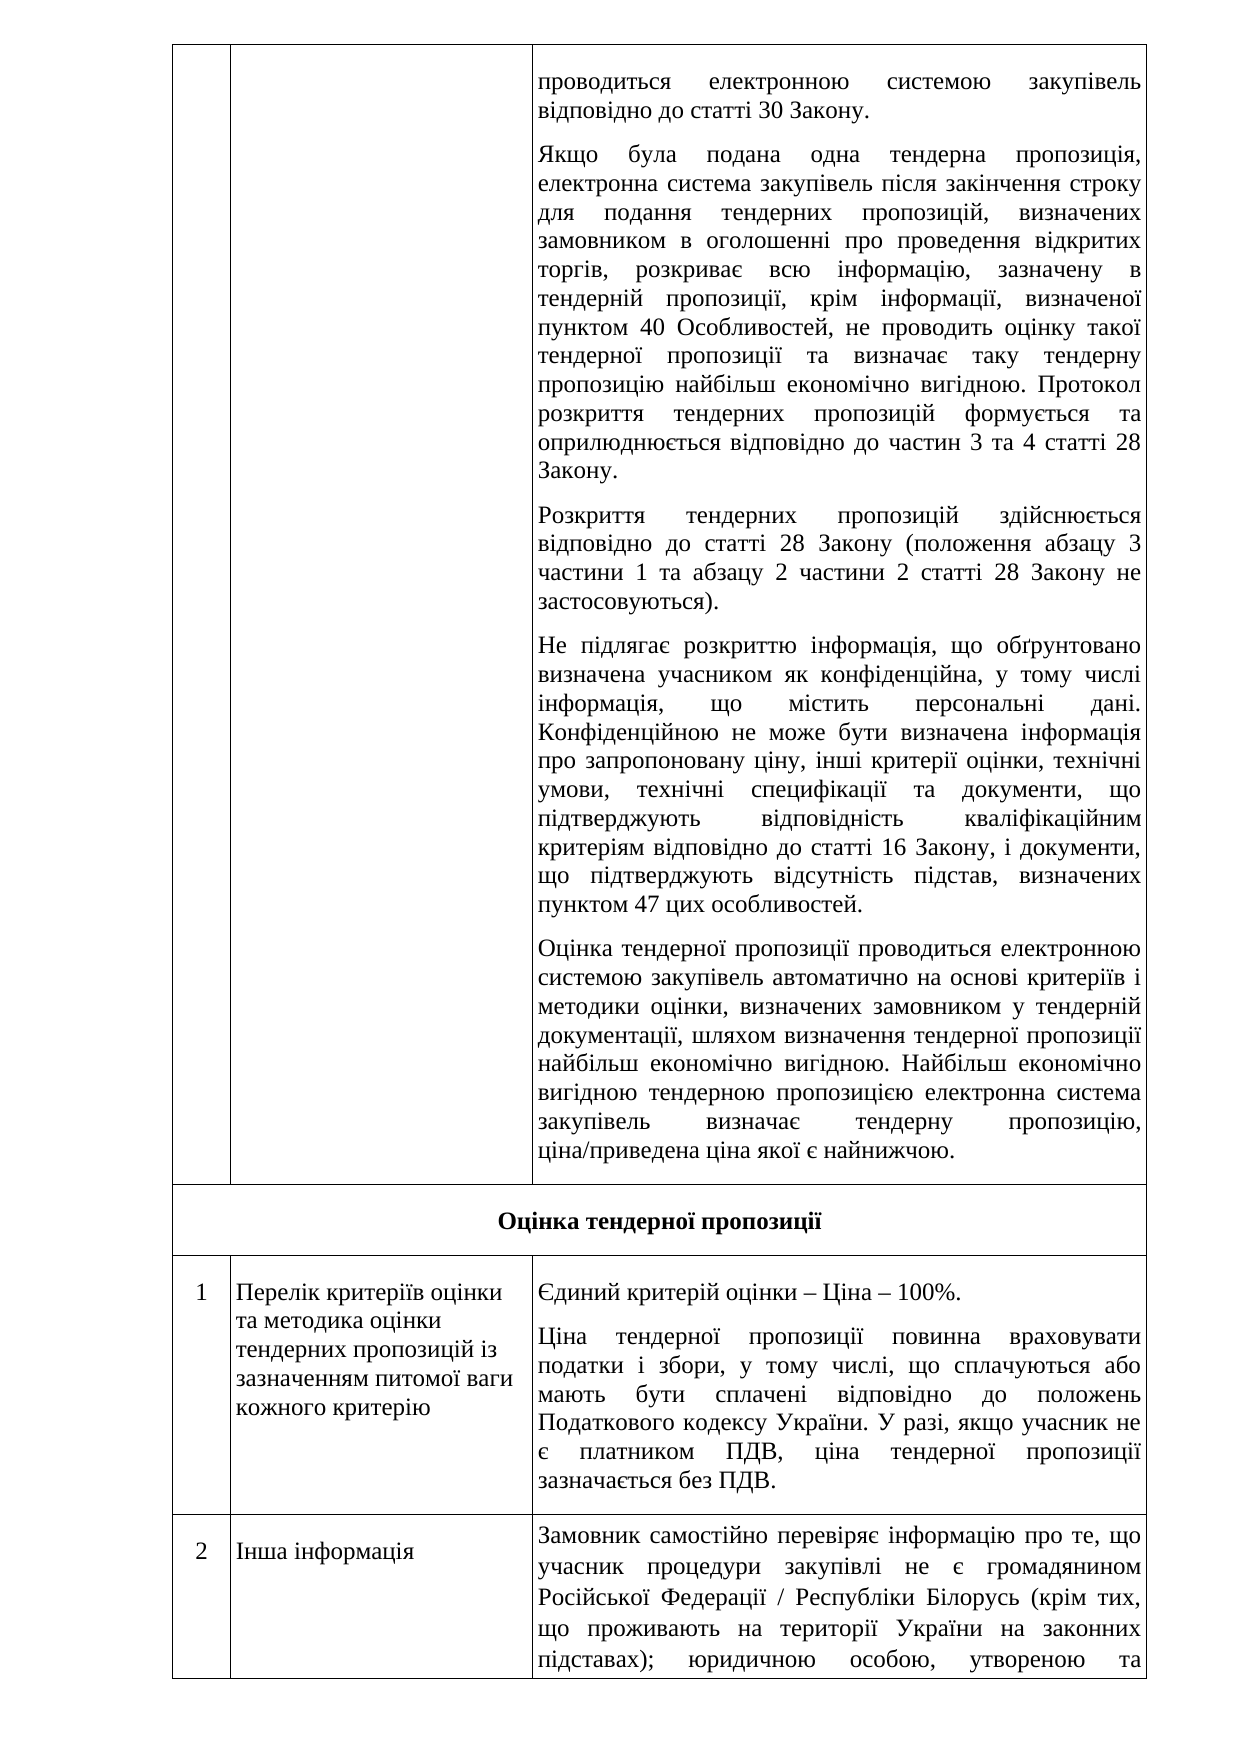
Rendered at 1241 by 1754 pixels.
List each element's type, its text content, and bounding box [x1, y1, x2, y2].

table_cell 2 [173, 1515, 230, 1678]
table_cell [231, 45, 532, 1184]
table_cell Єдиний критерій оцінки – Ціна – 100%. Ціна тендерної пропозиції повинна враховувати податки і збори, у тому числі, що сплачуються або мають бути сплачені відповідно до положень Податкового кодексу України. У разі, якщо учасник не є платником ПДВ, ціна тендерної пропозиції зазначається без ПДВ. [533, 1256, 1146, 1514]
table_cell 1 [173, 1256, 230, 1514]
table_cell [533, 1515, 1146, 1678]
table_cell Оцінка тендерної пропозиції [173, 1185, 1146, 1255]
table_cell 2 [173, 45, 230, 1184]
table_cell Інша інформація [231, 1515, 532, 1678]
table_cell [533, 45, 1146, 1184]
table_cell Перелік критеріїв оцінки та методика оцінки тендерних пропозицій із зазначенням питомої ваги кожного критерію [231, 1256, 532, 1514]
